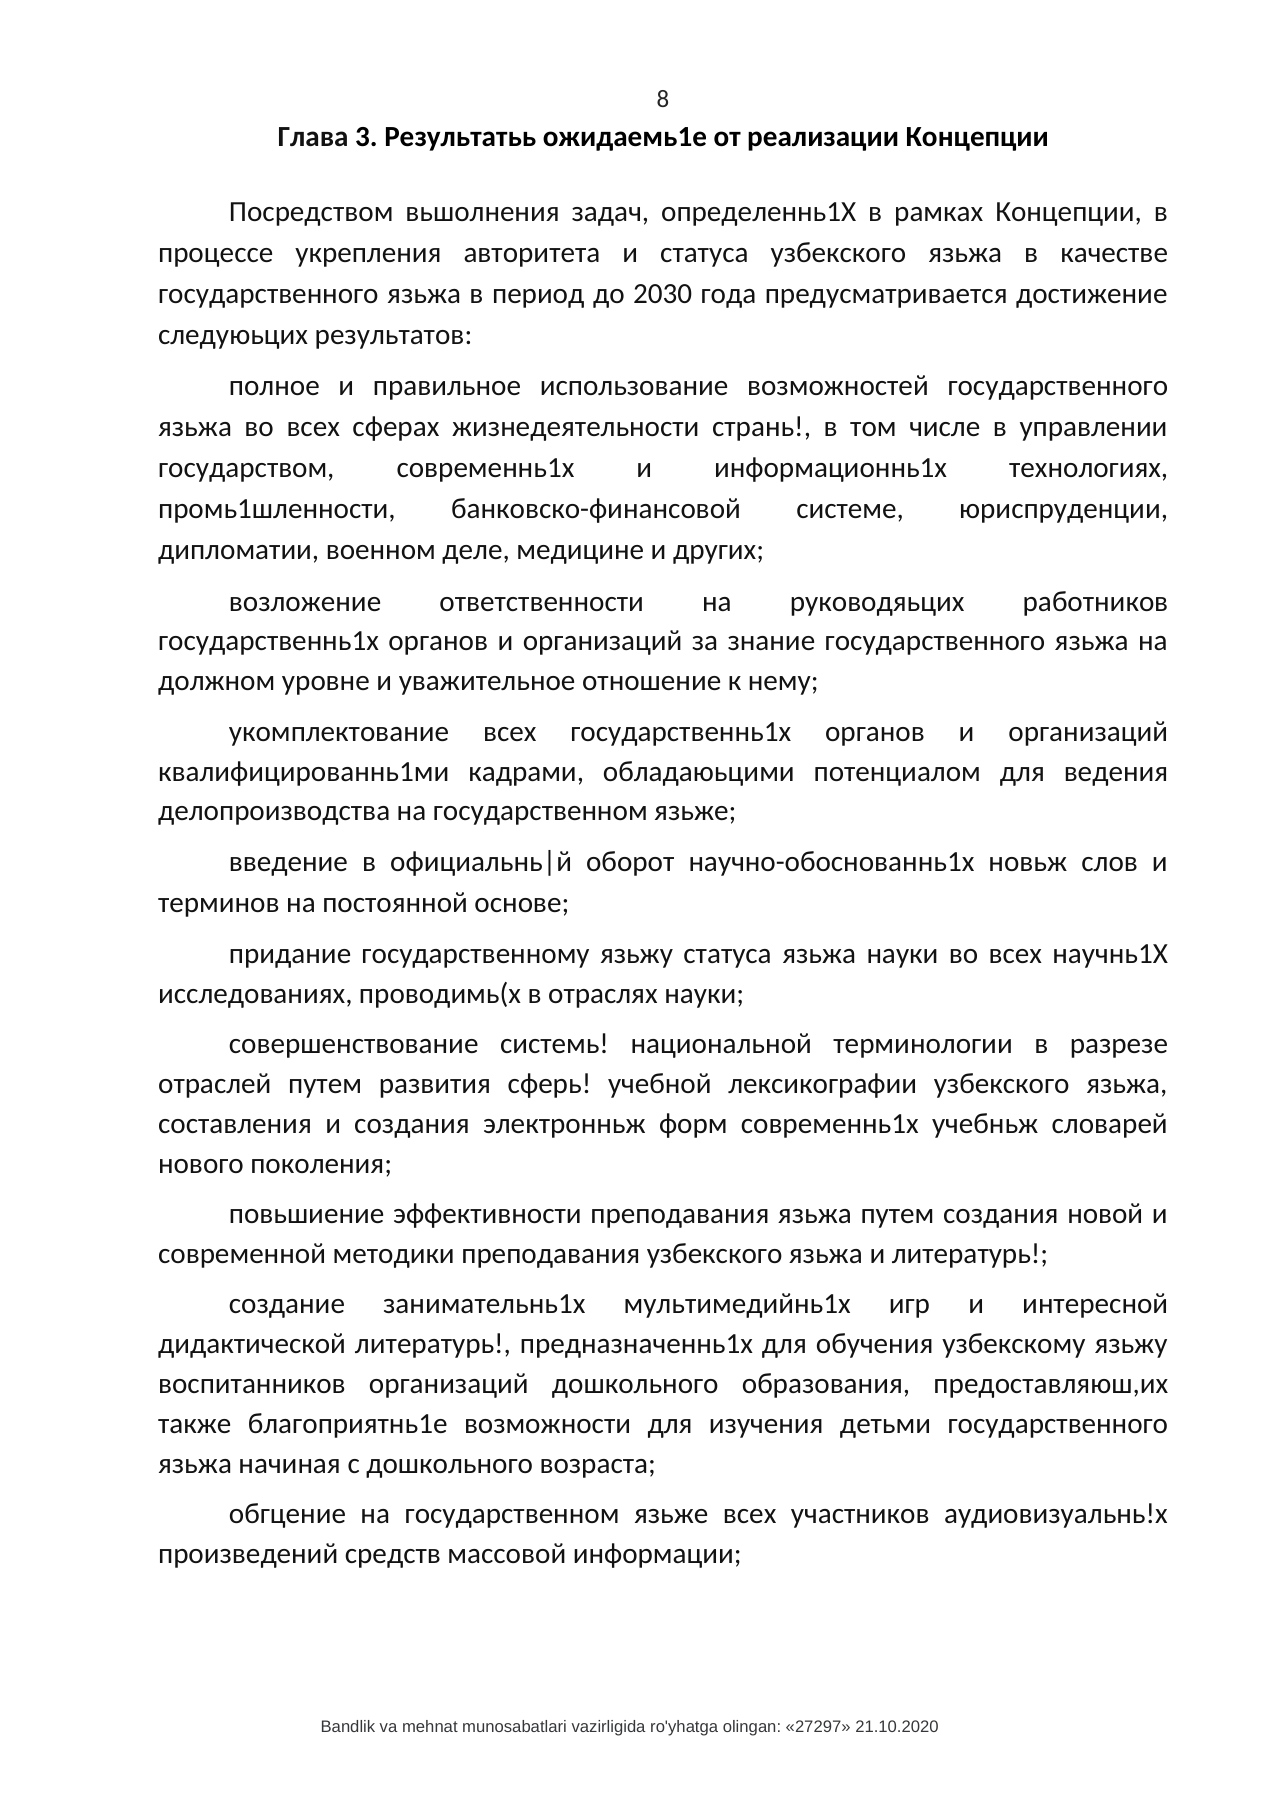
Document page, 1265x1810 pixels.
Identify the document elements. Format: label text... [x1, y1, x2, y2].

text возложение ответственности на руководяьцих работников государственнь1х органов и организаций за знание государственного язьжа на должном уровне и уважительное отношение к нему; [158, 583, 1169, 698]
text обгцение на государственном язьже всех участников аудиовизуальнь!х произведений средств массовой информации; [158, 1495, 1169, 1571]
text укомплектование всех государственнь1х органов и организаций квалифицированнь1ми кадрами, обладаюьцими потенциалом для ведения делопроизводства на государственном язьже; [158, 713, 1169, 828]
text повьшиение эффективности преподавания язьжа путем создания новой и современной методики преподавания узбекского язьжа и литературь!; [158, 1195, 1169, 1271]
text полное и правильное использование возможностей государственного язьжа во всех сферах жизнедеятельности странь!, в том числе в управлении государством, современнь1х и информационнь1х технологиях, промь1шленности, банковско-финансовой системе, юриспруденции, дипломатии, военном деле, медицине и других; [158, 367, 1169, 567]
text совершенствование системь! национальной терминологии в разрезе отраслей путем развития сферь! учебной лексикографии узбекского язьжа, составления и создания электронньж форм современнь1х учебньж словарей нового поколения; [158, 1025, 1169, 1181]
text придание государственному язьжу статуса язьжа науки во всех научнь1Х исследованиях, проводимь(х в отраслях науки; [158, 935, 1169, 1011]
text создание занимательнь1х мультимедийнь1х игр и интересной дидактической литературь!, предназначеннь1х для обучения узбекскому язьжу воспитанников организаций дошкольного образования, предоставляюш,их также благоприятнь1е возможности для изучения детьми государственного язьжа начиная с дошкольного возраста; [158, 1286, 1169, 1481]
text введение в официальнь|й оборот научно-обоснованнь1х новьж слов и терминов на постоянной основе; [158, 843, 1169, 919]
text Посредством вьшолнения задач, определеннь1Х в рамках Концепции, в процессе укрепления авторитета и статуса узбекского язьжа в качестве государственного язьжа в период до 2030 года предусматривается достижение следуюьцих результатов: [158, 193, 1169, 352]
text Глава 3. Результатьь ожидаемь1е от реализации Концепции [158, 118, 1169, 154]
